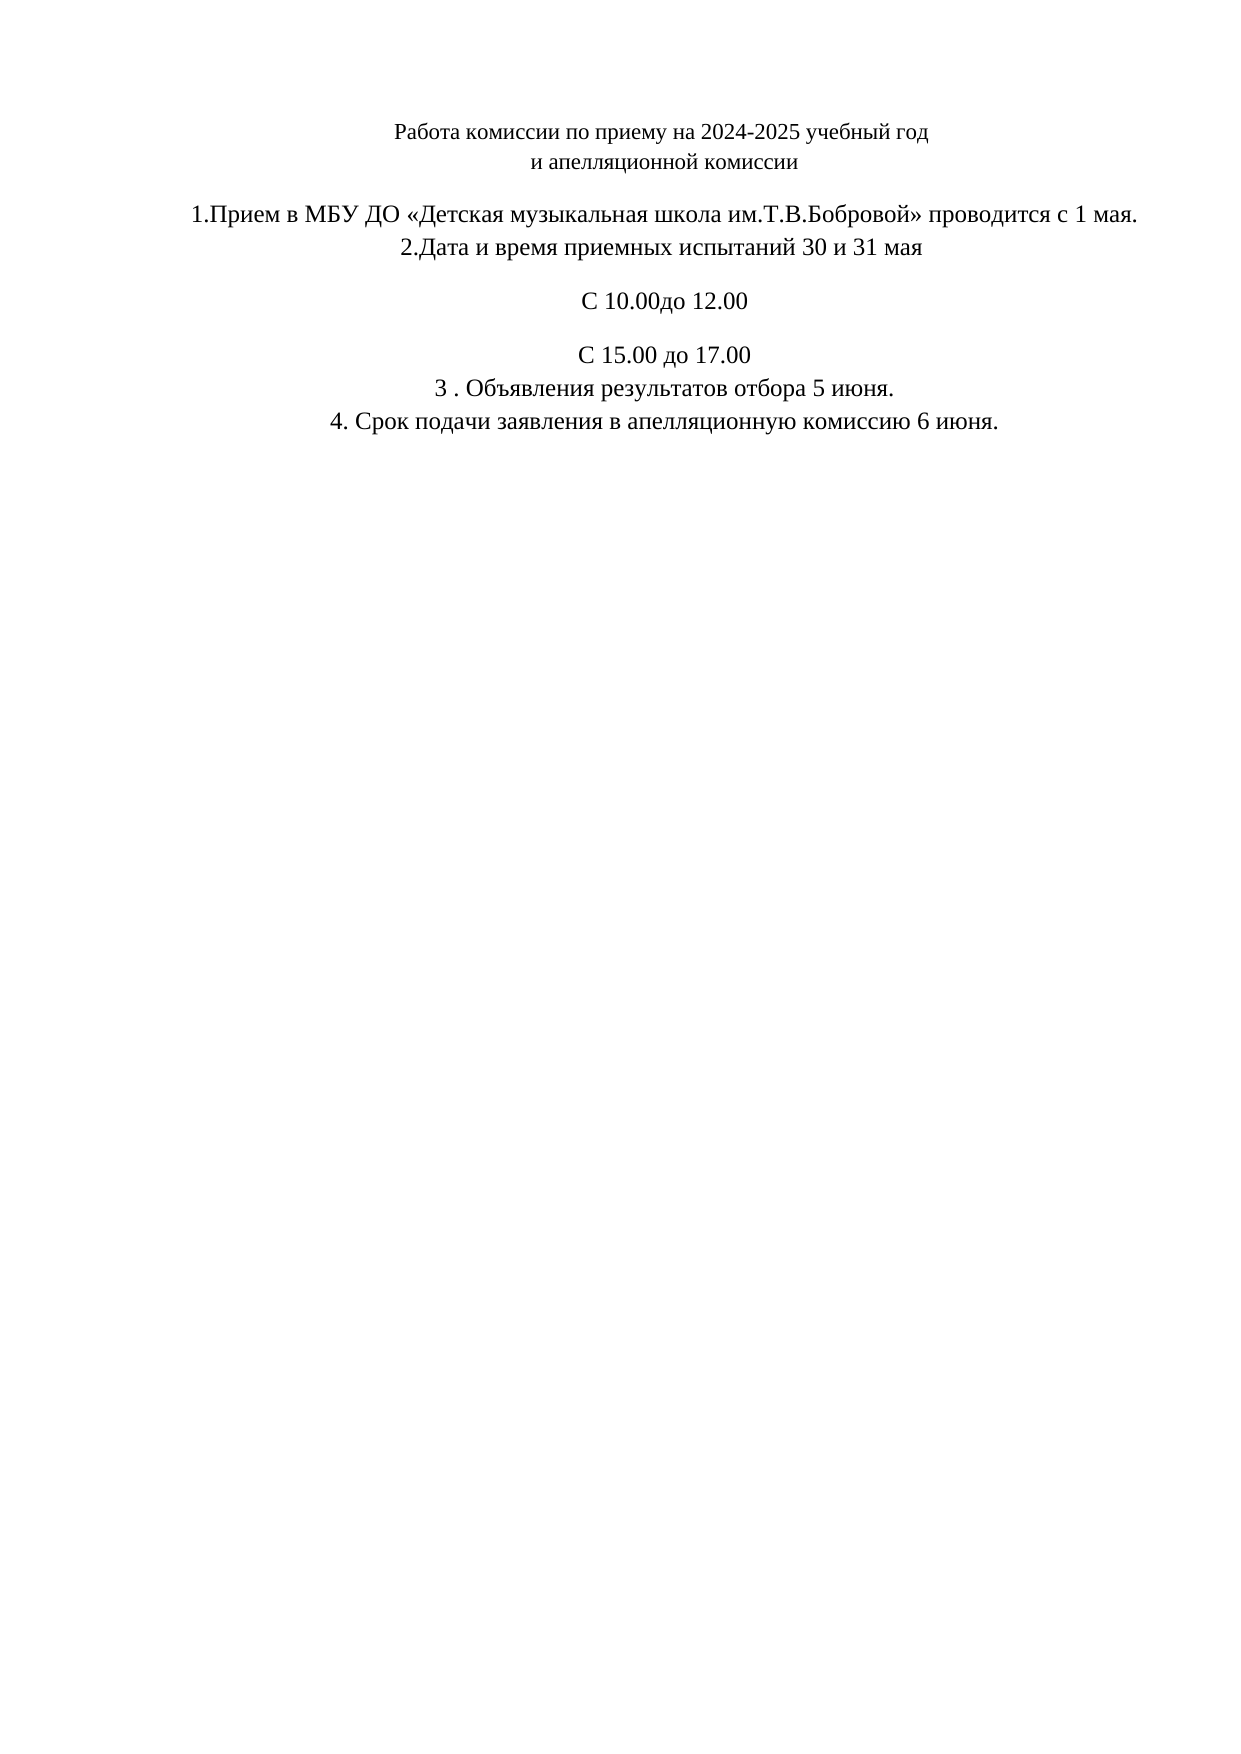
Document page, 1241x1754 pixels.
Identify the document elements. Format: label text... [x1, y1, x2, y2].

text 1.Прием в МБУ ДО «Детская музыкальная школа им.Т.В.Бобровой» проводится с 1 мая. 2.Дата и время приемных испытаний 30 и 31 мая [177, 199, 1152, 261]
text С 10.00до 12.00 [177, 286, 1152, 315]
text С 15.00 до 17.00 3 . Объявления результатов отбора 5 июня. 4. Срок подачи заявления в апелляционную комиссию 6 июня. [177, 340, 1152, 435]
text Работа комиссии по приему на 2024-2025 учебный год и апелляционной комиссии [177, 118, 1152, 175]
